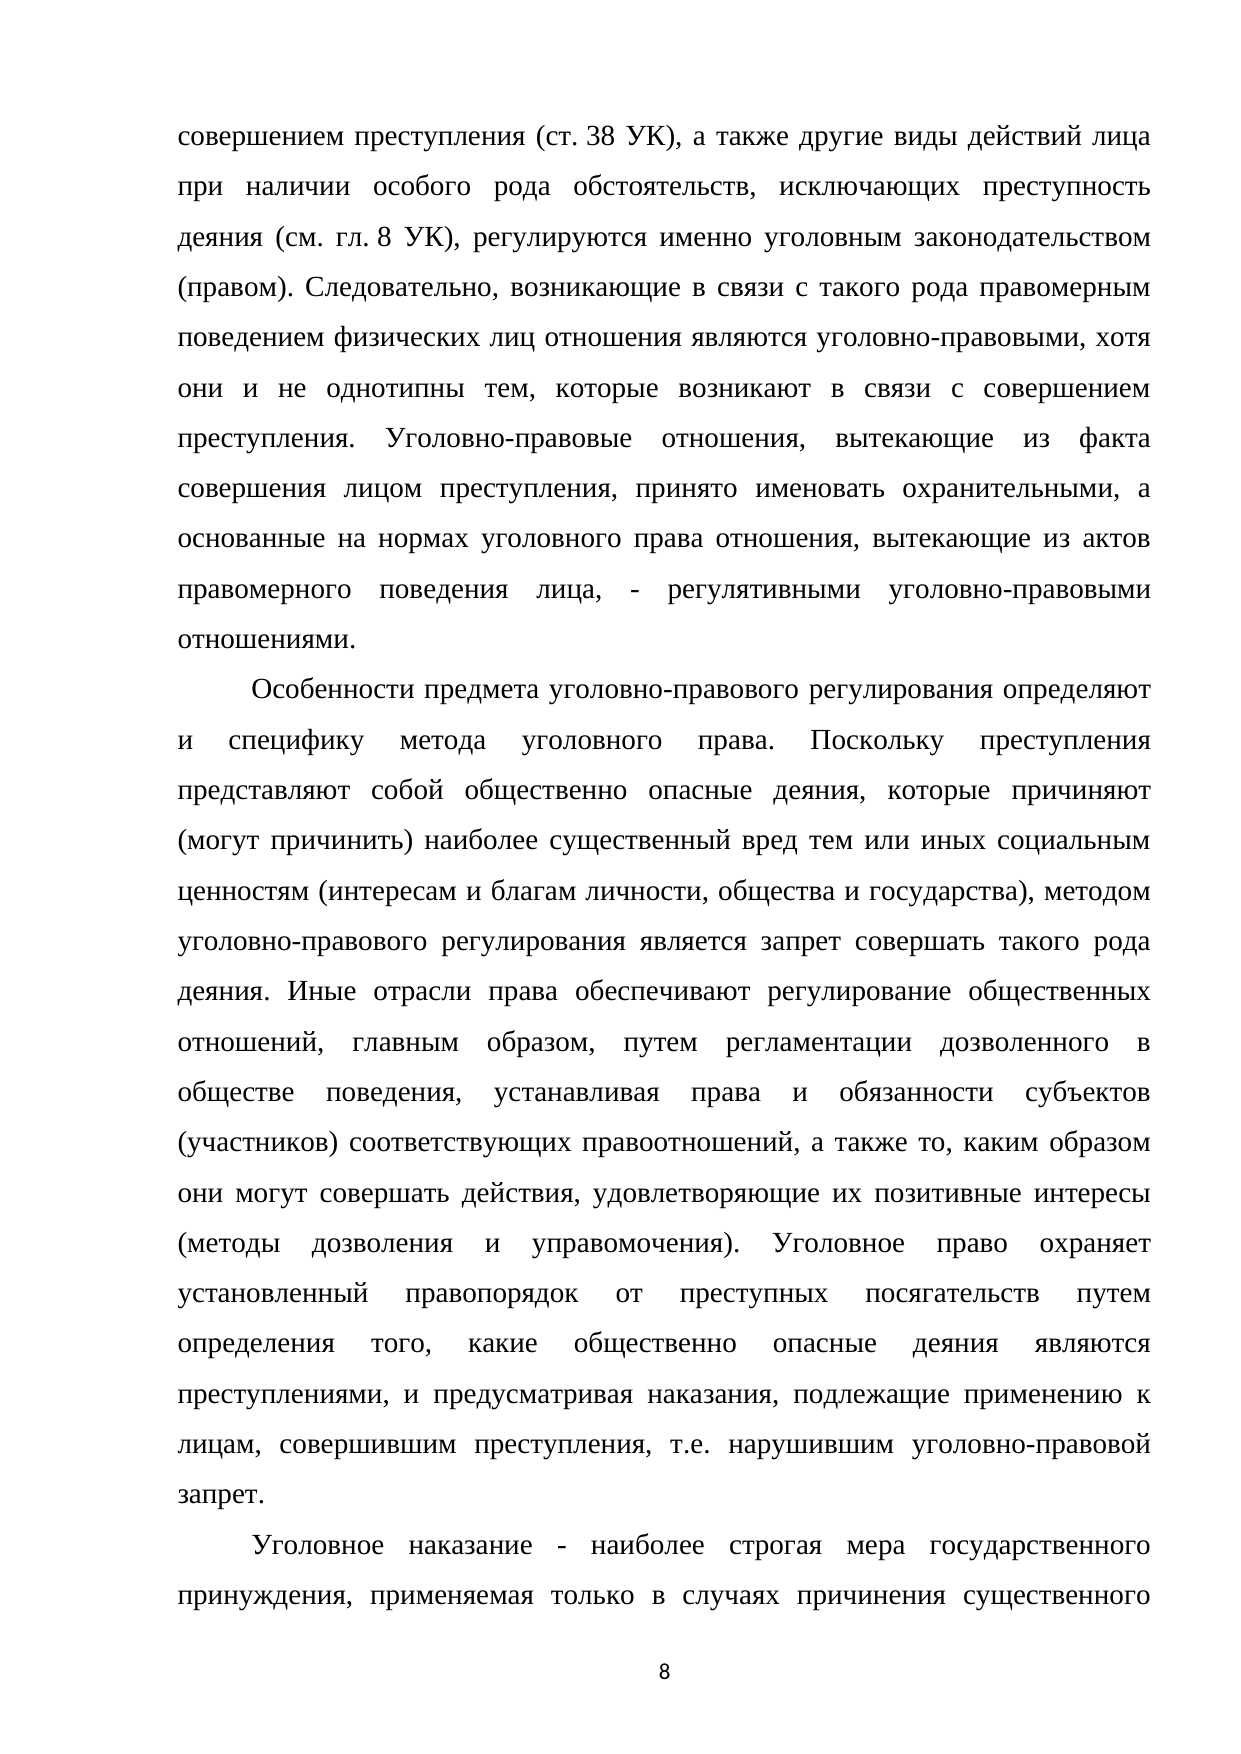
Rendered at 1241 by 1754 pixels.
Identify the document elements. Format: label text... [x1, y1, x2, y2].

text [177, 1527, 1152, 1611]
text Особенности предмета уголовно-правового регулирования определяют и специфику метода уголовного права. Поскольку преступления представляют собой общественно опасные деяния, которые причиняют (могут причинить) наиболее существенный вред тем или иных социальным ценностям (интересам и благам личности, общества и государства), методом уголовно-правового регулирования является запрет совершать такого рода деяния. Иные отрасли права обеспечивают регулирование общественных отношений, главным образом, путем регламентации дозволенного в обществе поведения, устанавливая права и обязанности субъектов (участников) соответствующих правоотношений, а также то, каким образом они могут совершать действия, удовлетворяющие их позитивные интересы (методы дозволения и управомочения). Уголовное право охраняет установленный правопорядок от преступных посягательств путем определения того, какие общественно опасные деяния являются преступлениями, и предусматривая наказания, подлежащие применению к лицам, совершившим преступления, т.е. нарушившим уголовно-правовой запрет. [177, 672, 1152, 1510]
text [177, 118, 1152, 655]
